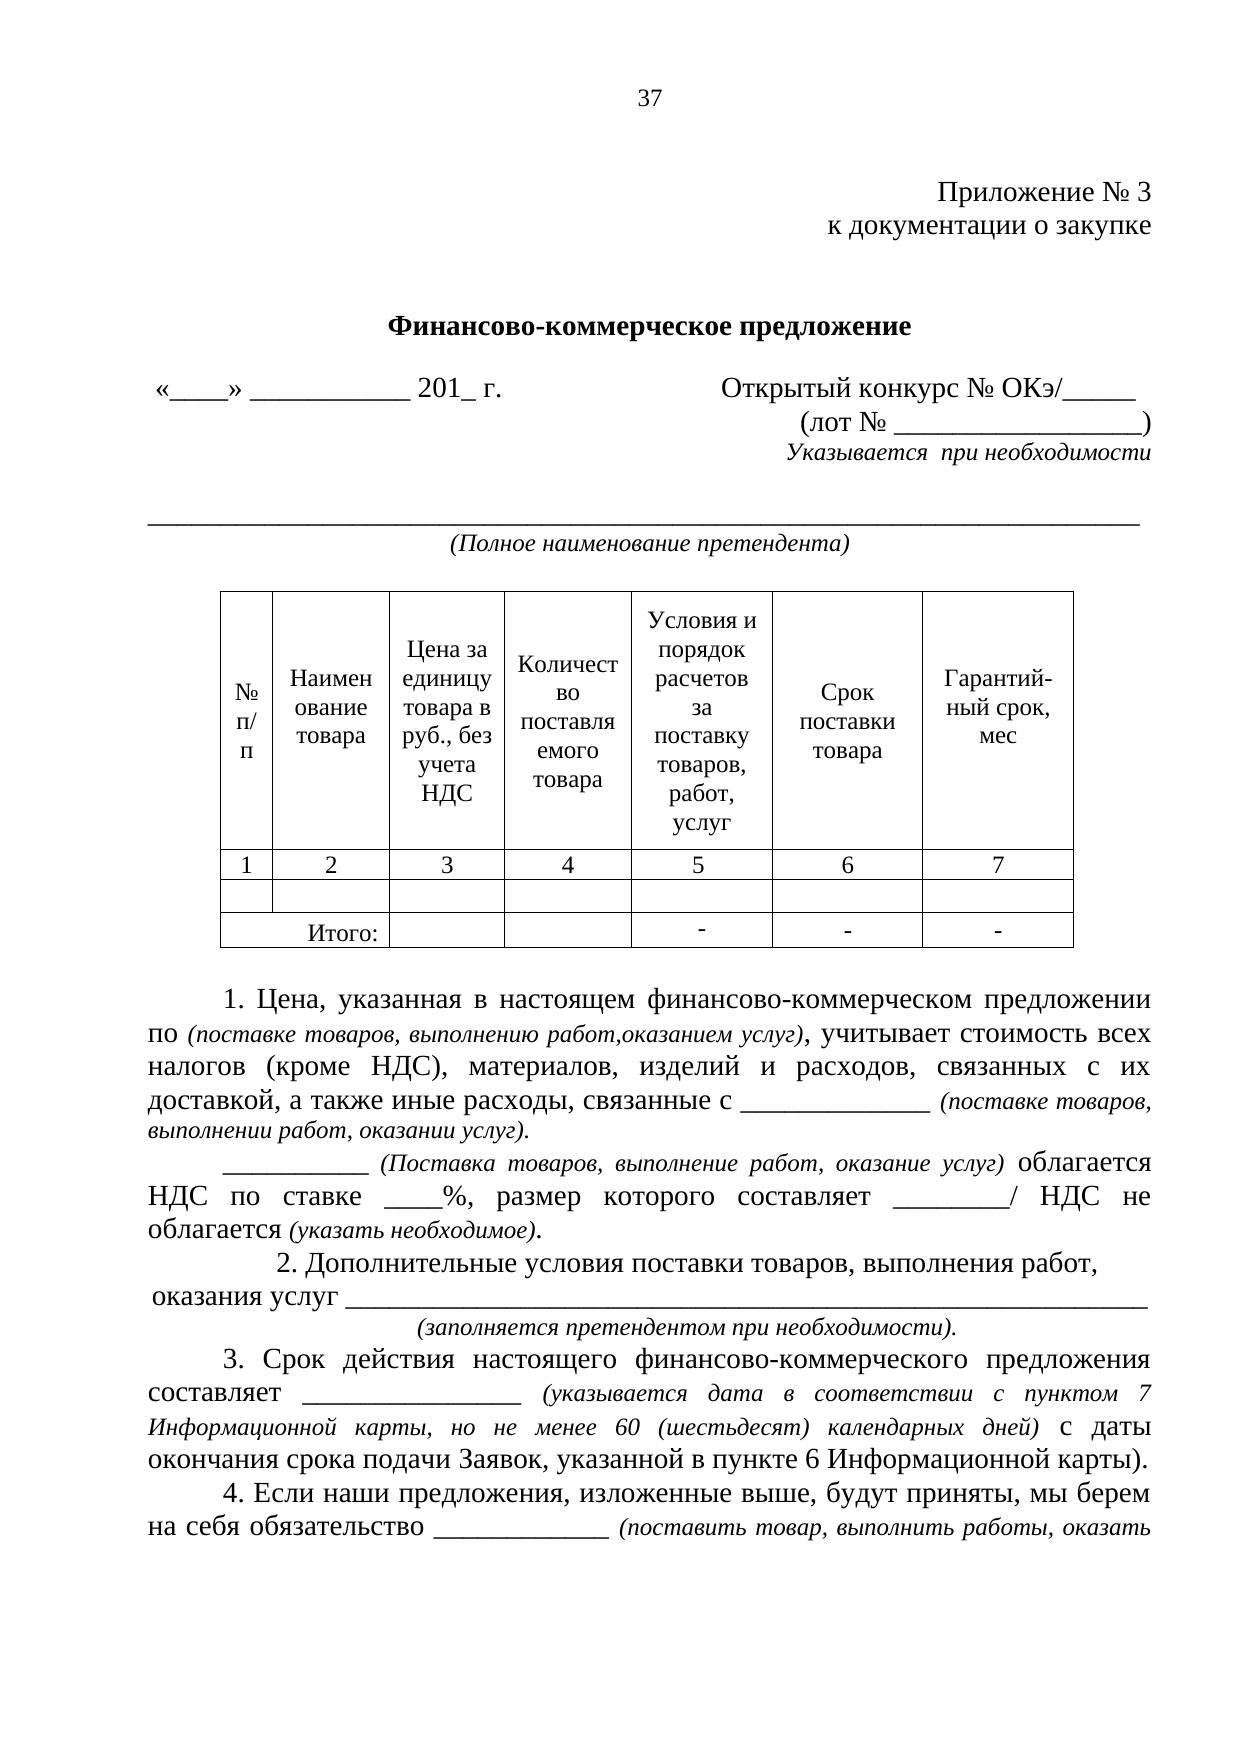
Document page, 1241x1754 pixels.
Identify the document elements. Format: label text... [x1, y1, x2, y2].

table_cell 5 [632, 850, 772, 879]
table_header Гарантий-ный срок, мес [923, 592, 1073, 849]
table_cell [273, 880, 389, 912]
table_header № п/п [221, 592, 272, 849]
table_cell - [632, 913, 772, 947]
table_header Цена за единицу товара в руб., без учета НДС [390, 592, 504, 849]
table_header Условия и порядок расчетов за поставку товаров, работ, услуг [632, 592, 772, 849]
table_cell - [923, 913, 1073, 947]
table_header Срок поставки товара [773, 592, 922, 849]
table_cell [505, 913, 631, 947]
text 2. Дополнительные условия поставки товаров, выполнения работ, оказания услуг _______________________________________________________ [148, 1245, 1152, 1312]
table_cell 1 [221, 850, 272, 879]
text (лот № _________________) [148, 404, 1152, 437]
table_cell [390, 880, 504, 912]
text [148, 1475, 1152, 1542]
table_cell 3 [390, 850, 504, 879]
table_cell Итого: [221, 913, 389, 947]
subtitle Финансово-коммерческое предложение [148, 308, 1152, 341]
text __________ (Поставка товаров, выполнение работ, оказание услуг) облагается НДС по ставке ____%, размер которого составляет ________/ НДС не облагается (указать необходимое). [148, 1144, 1152, 1245]
text «____» ___________ 201_ г. Открытый конкурс № ОКэ/_____ [148, 370, 1152, 404]
table_cell 4 [505, 850, 631, 879]
table_cell 2 [273, 850, 389, 879]
text ____________________________________________________________________ [148, 495, 1152, 528]
table_header Наименование товара [273, 592, 389, 849]
table_cell [505, 880, 631, 912]
table_cell [632, 880, 772, 912]
table_cell [923, 880, 1073, 912]
text (заполняется претендентом при необходимости). [148, 1312, 1152, 1341]
table_cell 7 [923, 850, 1073, 879]
text 3. Срок действия настоящего финансово-коммерческого предложения составляет _______________ (указывается дата в соответствии с пунктом 7 Информационной карты, но не менее 60 (шестьдесят) календарных дней) с даты окончания срока подачи Заявок, указанной в пункте 6 Информационной карты). [148, 1341, 1152, 1475]
table_cell [390, 913, 504, 947]
text 1. Цена, указанная в настоящем финансово-коммерческом предложении по (поставке товаров, выполнению работ,оказанием услуг), учитывает стоимость всех налогов (кроме НДС), материалов, изделий и расходов, связанных с их доставкой, а также иные расходы, связанные с _____________ (поставке товаров, выполнении работ, оказании услуг). [148, 981, 1152, 1144]
table_cell - [773, 913, 922, 947]
text (Полное наименование претендента) [148, 528, 1152, 557]
table_cell [773, 880, 922, 912]
table_cell [221, 880, 272, 912]
table_header Количество поставляемого товара [505, 592, 631, 849]
table_cell 6 [773, 850, 922, 879]
text Указывается при необходимости [148, 437, 1152, 466]
text к документации о закупке [148, 207, 1152, 241]
subtitle Приложение № 3 [148, 174, 1152, 207]
